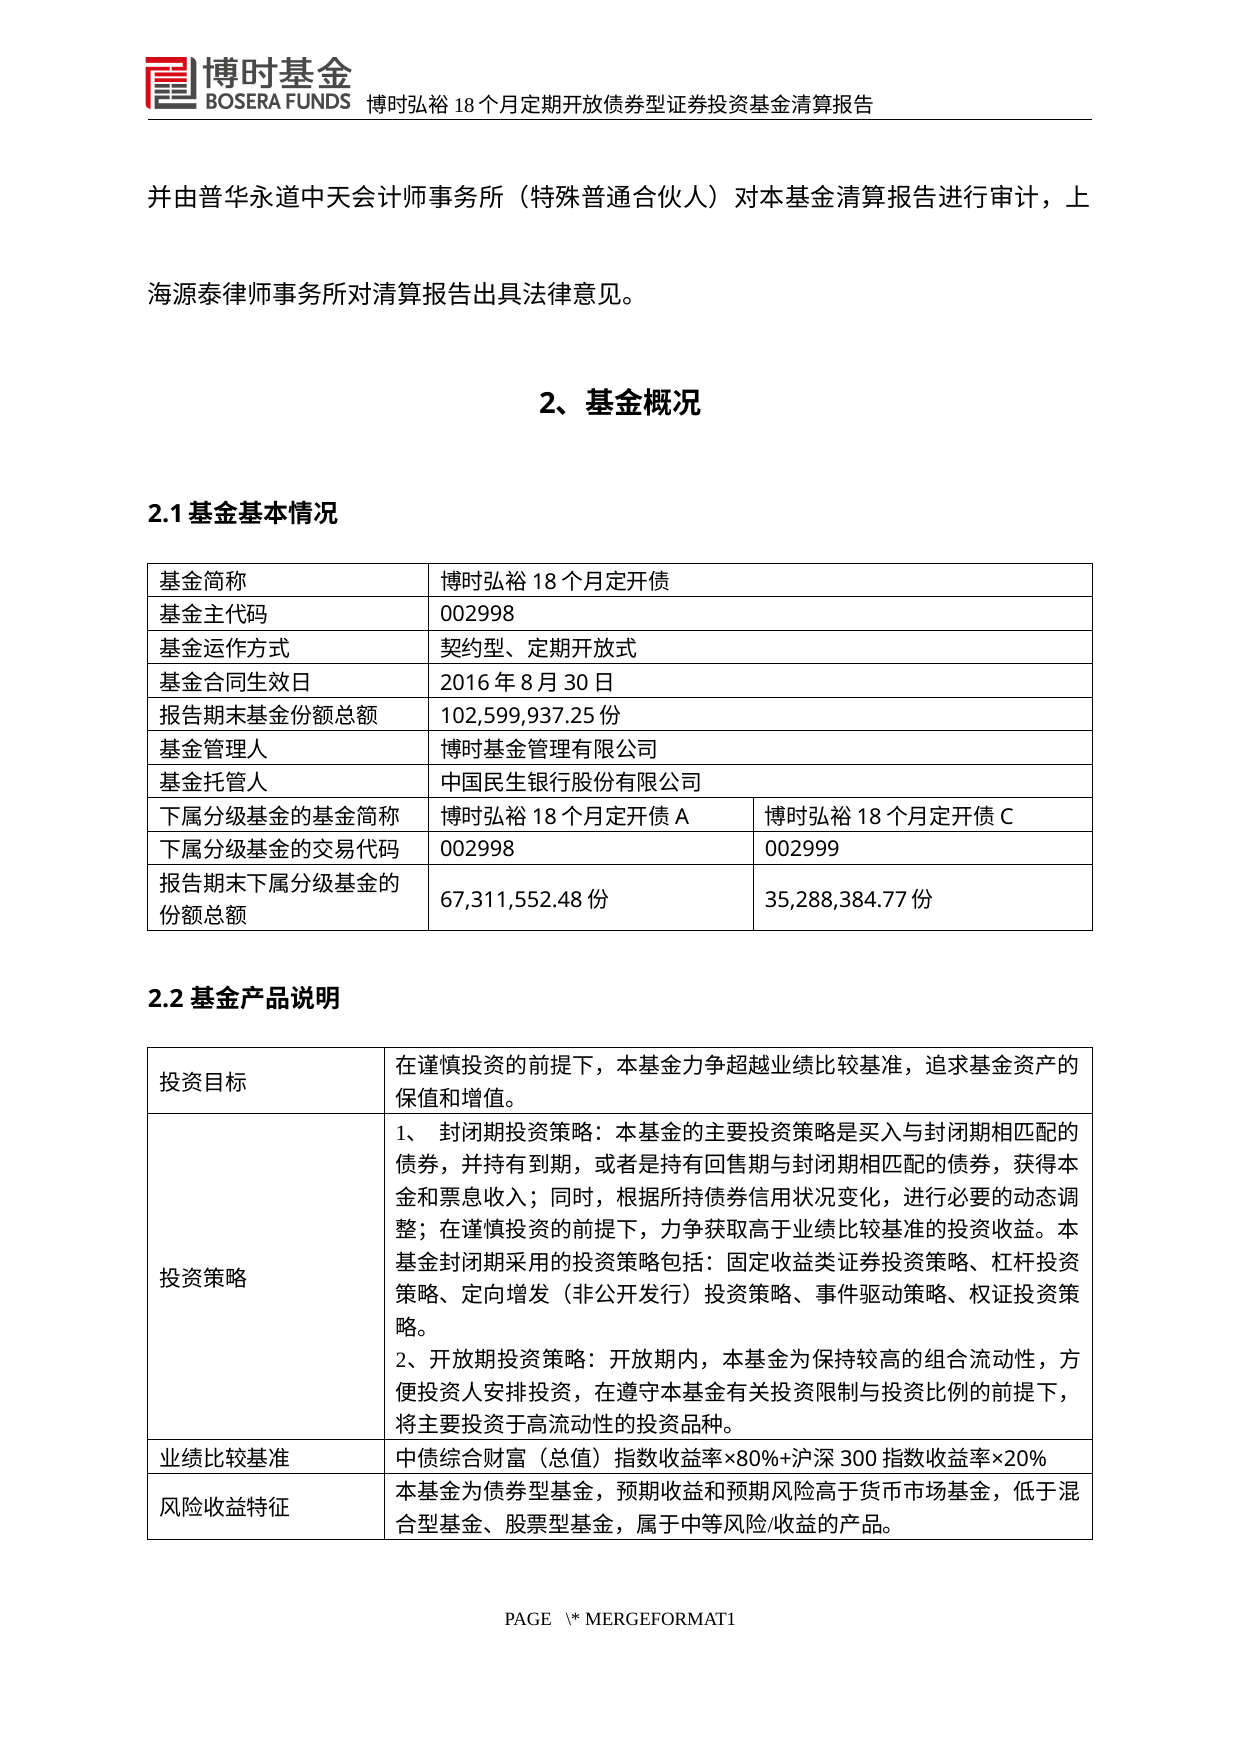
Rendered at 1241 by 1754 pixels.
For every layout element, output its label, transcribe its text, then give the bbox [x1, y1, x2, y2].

table_cell 博时弘裕18个月定开债C [754, 798, 1092, 831]
table_cell 业绩比较基准 [148, 1440, 384, 1473]
table_cell 博时基金管理有限公司 [429, 731, 1092, 764]
subtitle 2、基金概况 [148, 368, 1092, 433]
table_header 博时弘裕18个月定开债 [429, 564, 1092, 596]
table_cell 投资策略 [148, 1114, 384, 1439]
table_cell 下属分级基金的交易代码 [148, 832, 428, 864]
table_cell 基金托管人 [148, 765, 428, 797]
table_header 基金简称 [148, 564, 428, 596]
table_cell 基金合同生效日 [148, 664, 428, 697]
table_cell 002998 [429, 832, 753, 864]
table_header 投资目标 [148, 1048, 384, 1113]
table_cell 基金运作方式 [148, 631, 428, 663]
picture [145, 57, 352, 109]
table_cell 102,599,937.25份 [429, 698, 1092, 730]
table_cell 67,311,552.48份 [429, 865, 753, 930]
table_cell 002999 [754, 832, 1092, 864]
table_cell 1、 封闭期投资策略：本基金的主要投资策略是买入与封闭期相匹配的债券，并持有到期，或者是持有回售期与封闭期相匹配的债券，获得本金和票息收入；同时，根据所持债券信用状况变化，进行必要的动态调整；在谨慎投资的前提下，力争获取高于业绩比较基准的投资收益。本基金封闭期采用的投资策略包括：固定收益类证券投资策略、杠杆投资策略、定向增发（非公开发行）投资策略、事件驱动策略、权证投资策略。 2、开放期投资策略：开放期内，本基金为保持较高的组合流动性，方便投资人安排投资，在遵守本基金有关投资限制与投资比例的前提下，将主要投资于高流动性的投资品种。 [385, 1114, 1092, 1439]
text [148, 163, 1092, 325]
table_cell 契约型、定期开放式 [429, 631, 1092, 663]
table_cell 风险收益特征 [148, 1474, 384, 1539]
table_cell 报告期末下属分级基金的份额总额 [148, 865, 428, 930]
subtitle 2.1基金基本情况 [148, 479, 1092, 544]
table_cell 中国民生银行股份有限公司 [429, 765, 1092, 797]
table_cell 报告期末基金份额总额 [148, 698, 428, 730]
subtitle 2.2 基金产品说明 [148, 964, 1092, 1029]
table_cell 博时弘裕18个月定开债A [429, 798, 753, 831]
table_cell 35,288,384.77份 [754, 865, 1092, 930]
table_cell 本基金为债券型基金，预期收益和预期风险高于货币市场基金，低于混合型基金、股票型基金，属于中等风险/收益的产品。 [385, 1474, 1092, 1539]
table_cell 基金主代码 [148, 597, 428, 629]
table_cell 002998 [429, 597, 1092, 629]
table_cell 2016年8月30日 [429, 664, 1092, 697]
table_cell 基金管理人 [148, 731, 428, 764]
table_cell 下属分级基金的基金简称 [148, 798, 428, 831]
table_cell 中债综合财富（总值）指数收益率×80%+沪深300指数收益率×20% [385, 1440, 1092, 1473]
table_header 在谨慎投资的前提下，本基金力争超越业绩比较基准，追求基金资产的保值和增值。 [385, 1048, 1092, 1113]
